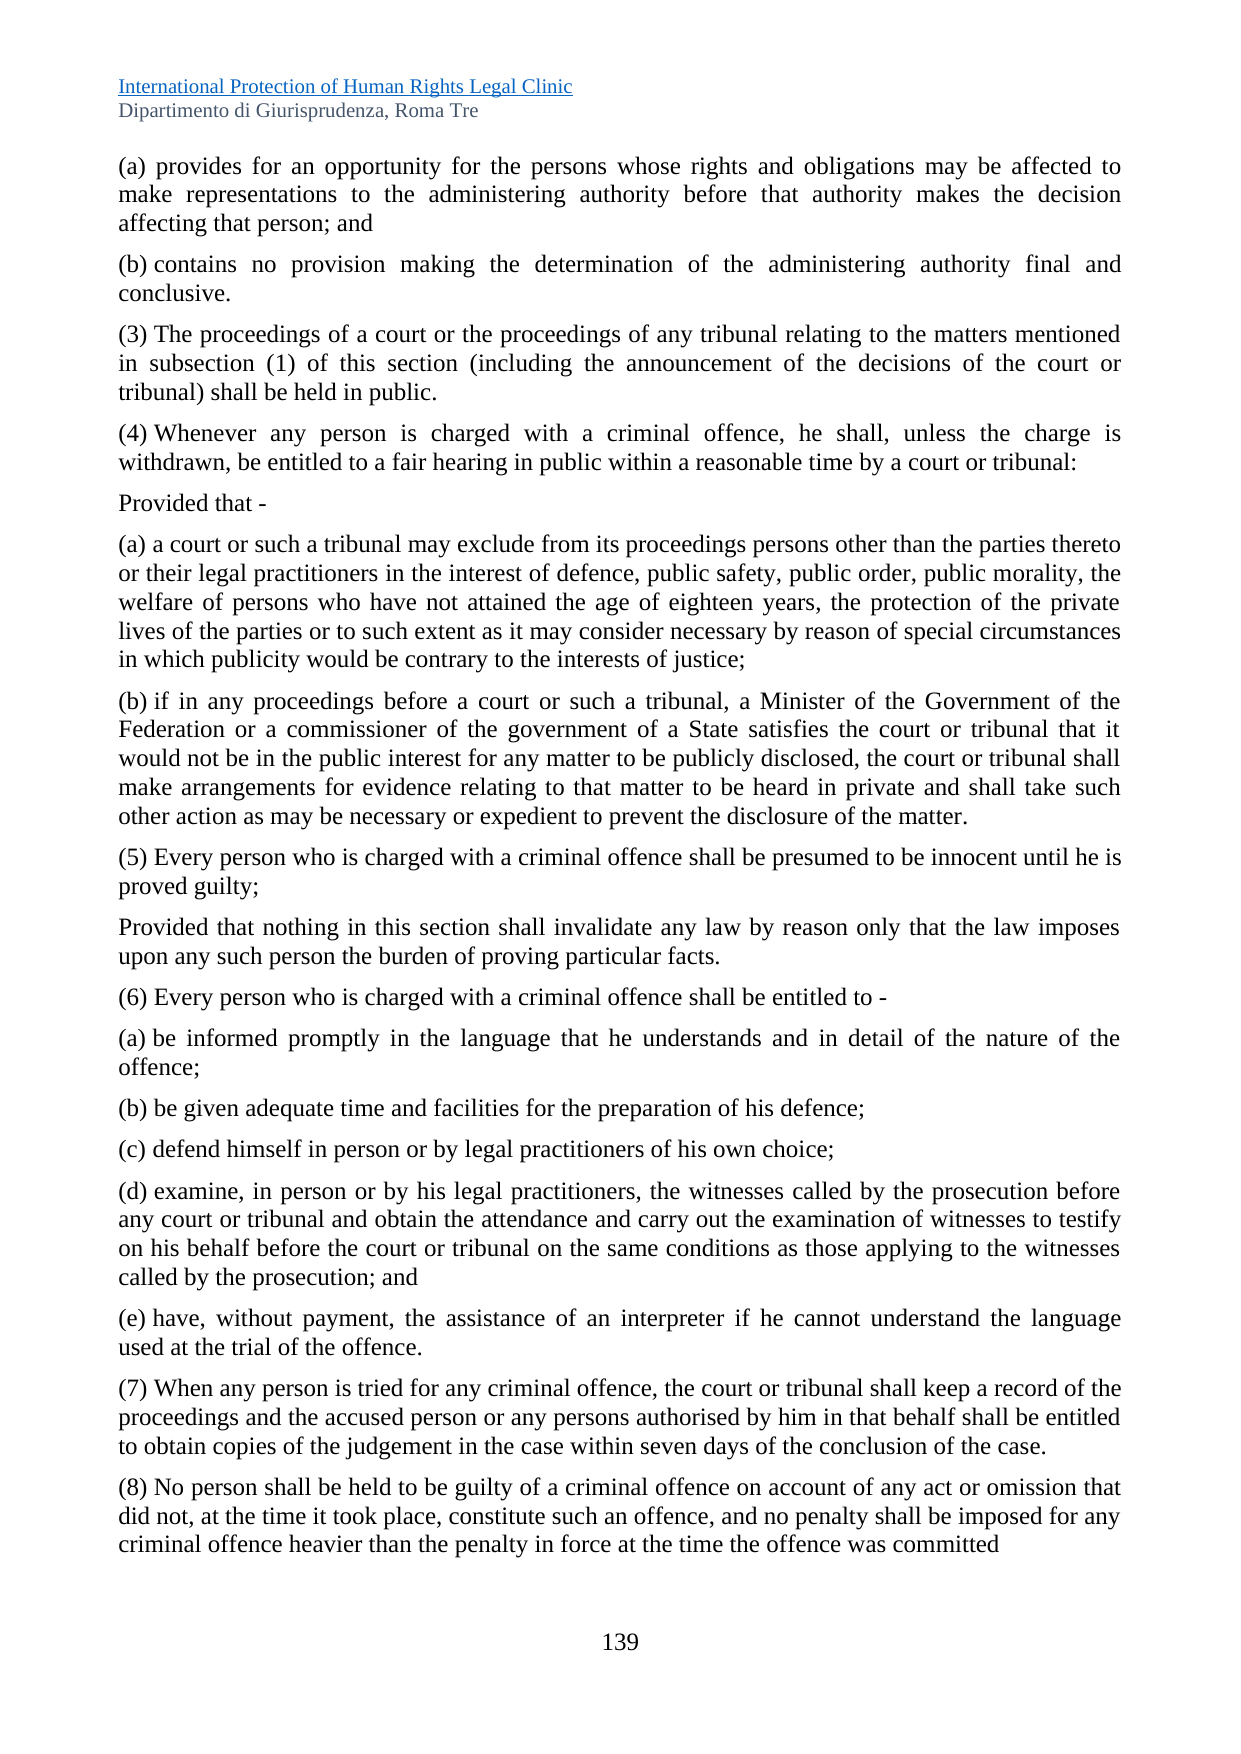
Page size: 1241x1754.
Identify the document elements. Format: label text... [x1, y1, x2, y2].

text (a) provides for an opportunity for the persons whose rights and obligations may be affected to make representations to the administering authority before that authority makes the decision affecting that person; and [118, 151, 1122, 237]
text (8) No person shall be held to be guilty of a criminal offence on account of any act or omission that did not, at the time it took place, constitute such an offence, and no penalty shall be imposed for any criminal offence heavier than the penalty in force at the time the offence was committed [118, 1472, 1122, 1558]
text (5) Every person who is charged with a criminal offence shall be presumed to be innocent until he is proved guilty; [118, 842, 1122, 899]
text Provided that - [118, 488, 1122, 517]
text (6) Every person who is charged with a criminal offence shall be entitled to - [118, 982, 1122, 1011]
text (4) Whenever any person is charged with a criminal offence, he shall, unless the charge is withdrawn, be entitled to a fair hearing in public within a reasonable time by a court or tribunal: [118, 418, 1122, 476]
text (3) The proceedings of a court or the proceedings of any tribunal relating to the matters mentioned in subsection (1) of this section (including the announcement of the decisions of the court or tribunal) shall be held in public. [118, 319, 1122, 406]
text (b) be given adequate time and facilities for the preparation of his defence; [118, 1093, 1122, 1122]
text Provided that nothing in this section shall invalidate any law by reason only that the law imposes upon any such person the burden of proving particular facts. [118, 912, 1122, 969]
text (e) have, without payment, the assistance of an interpreter if he cannot understand the language used at the trial of the offence. [118, 1303, 1122, 1361]
text (7) When any person is tried for any criminal offence, the court or tribunal shall keep a record of the proceedings and the accused person or any persons authorised by him in that behalf shall be entitled to obtain copies of the judgement in the case within seven days of the conclusion of the case. [118, 1373, 1122, 1459]
text (a) be informed promptly in the language that he understands and in detail of the nature of the offence; [118, 1023, 1122, 1081]
text (b) contains no provision making the determination of the administering authority final and conclusive. [118, 249, 1122, 307]
text (c) defend himself in person or by legal practitioners of his own choice; [118, 1134, 1122, 1163]
text (d) examine, in person or by his legal practitioners, the witnesses called by the prosecution before any court or tribunal and obtain the attendance and carry out the examination of witnesses to testify on his behalf before the court or tribunal on the same conditions as those applying to the witnesses called by the prosecution; and [118, 1176, 1122, 1291]
text (a) a court or such a tribunal may exclude from its proceedings persons other than the parties thereto or their legal practitioners in the interest of defence, public safety, public order, public morality, the welfare of persons who have not attained the age of eighteen years, the protection of the private lives of the parties or to such extent as it may consider necessary by reason of special circumstances in which publicity would be contrary to the interests of justice; [118, 529, 1122, 673]
text (b) if in any proceedings before a court or such a tribunal, a Minister of the Government of the Federation or a commissioner of the government of a State satisfies the court or tribunal that it would not be in the public interest for any matter to be publicly disclosed, the court or tribunal shall make arrangements for evidence relating to that matter to be heard in private and shall take such other action as may be necessary or expedient to prevent the disclosure of the matter. [118, 686, 1122, 829]
